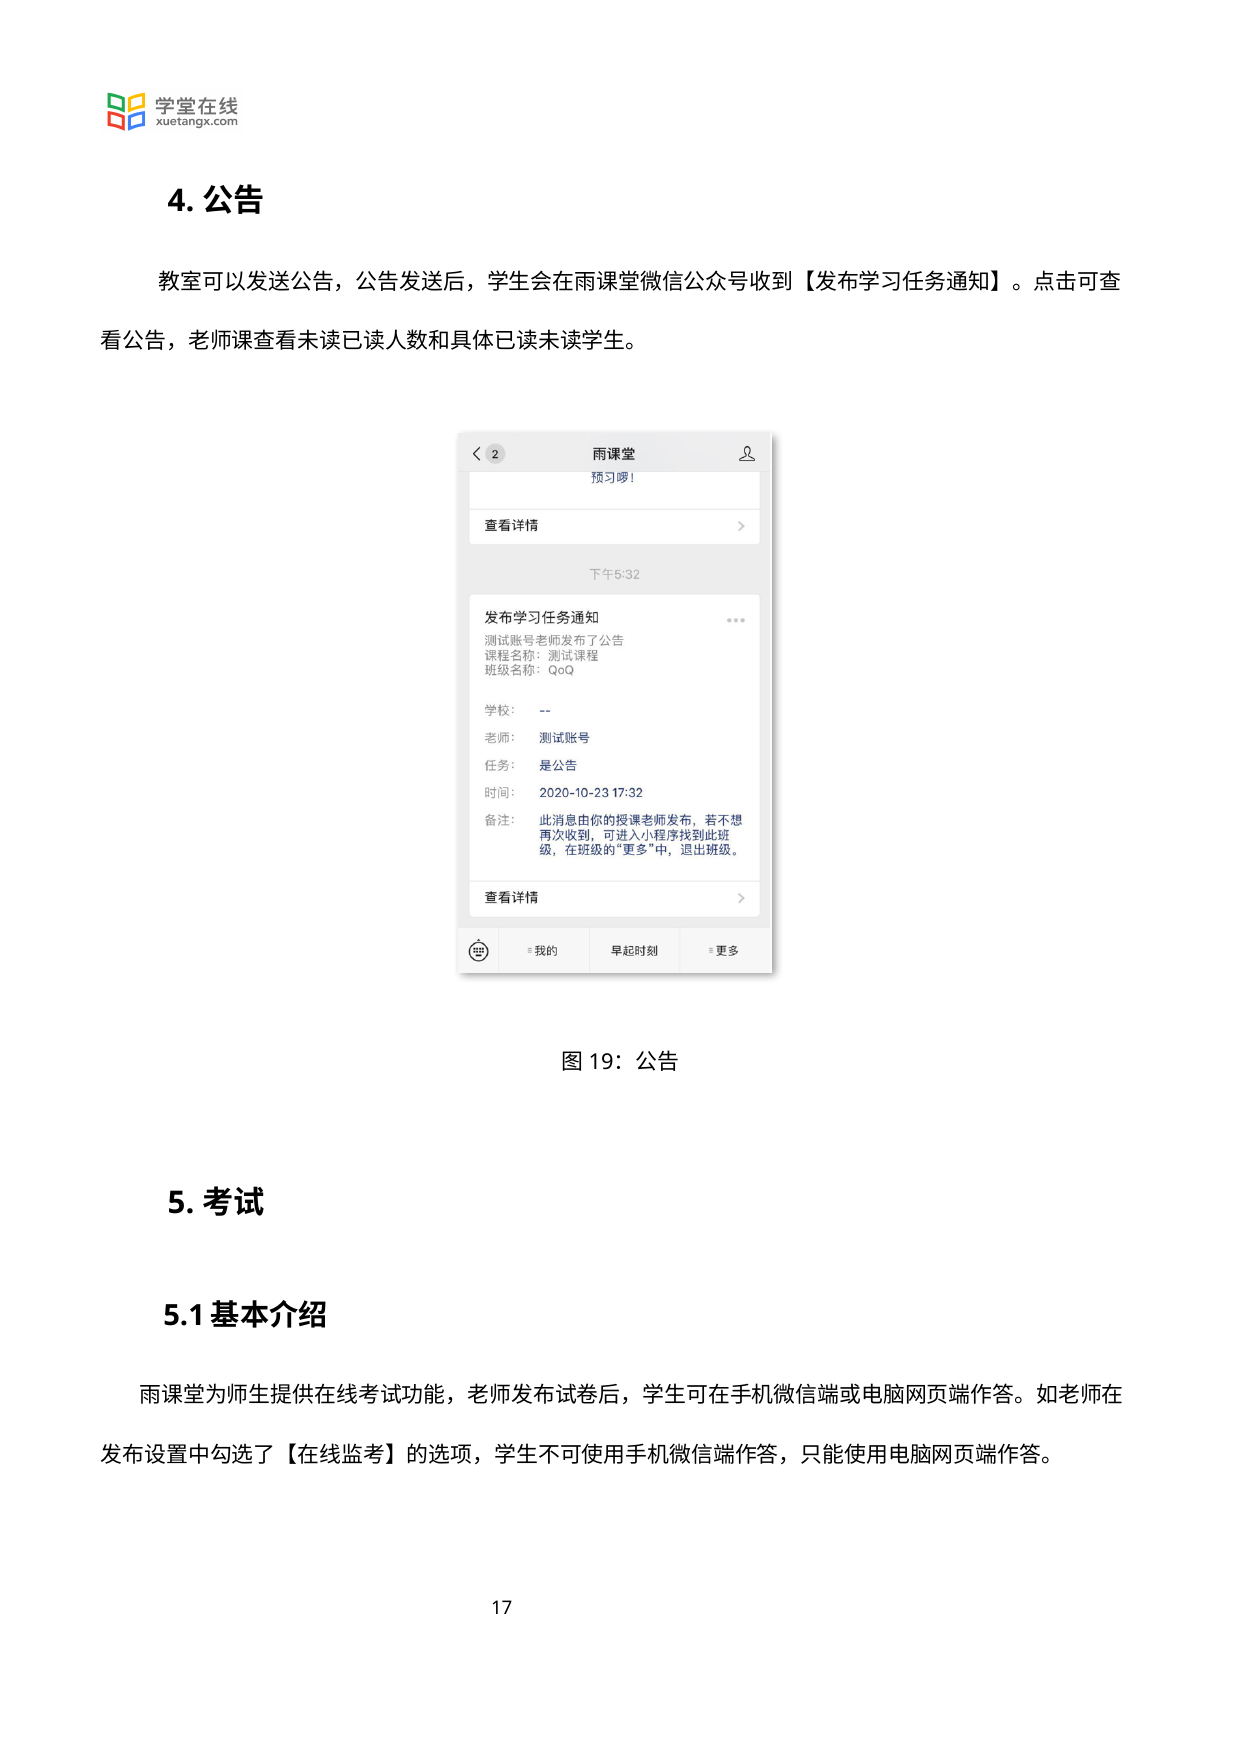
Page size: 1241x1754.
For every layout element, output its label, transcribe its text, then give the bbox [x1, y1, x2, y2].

subtitle 4. 公告 [100, 158, 1140, 237]
text 图 19：公告 [100, 1040, 1140, 1079]
text 教室可以发送公告，公告发送后，学生会在雨课堂微信公众号收到【发布学习任务通知】。点击可查看公告，老师课查看未读已读人数和具体已读未读学生。 [100, 260, 1140, 359]
picture [458, 433, 772, 973]
text 雨课堂为师生提供在线考试功能，老师发布试卷后，学生可在手机微信端或电脑网页端作答。如老师在发布设置中勾选了【在线监考】的选项，学生不可使用手机微信端作答，只能使用电脑网页端作答。 [100, 1373, 1140, 1473]
subtitle 5. 考试 [100, 1160, 1140, 1240]
picture [100, 88, 245, 134]
subtitle 5.1基本介绍 [100, 1273, 1140, 1352]
